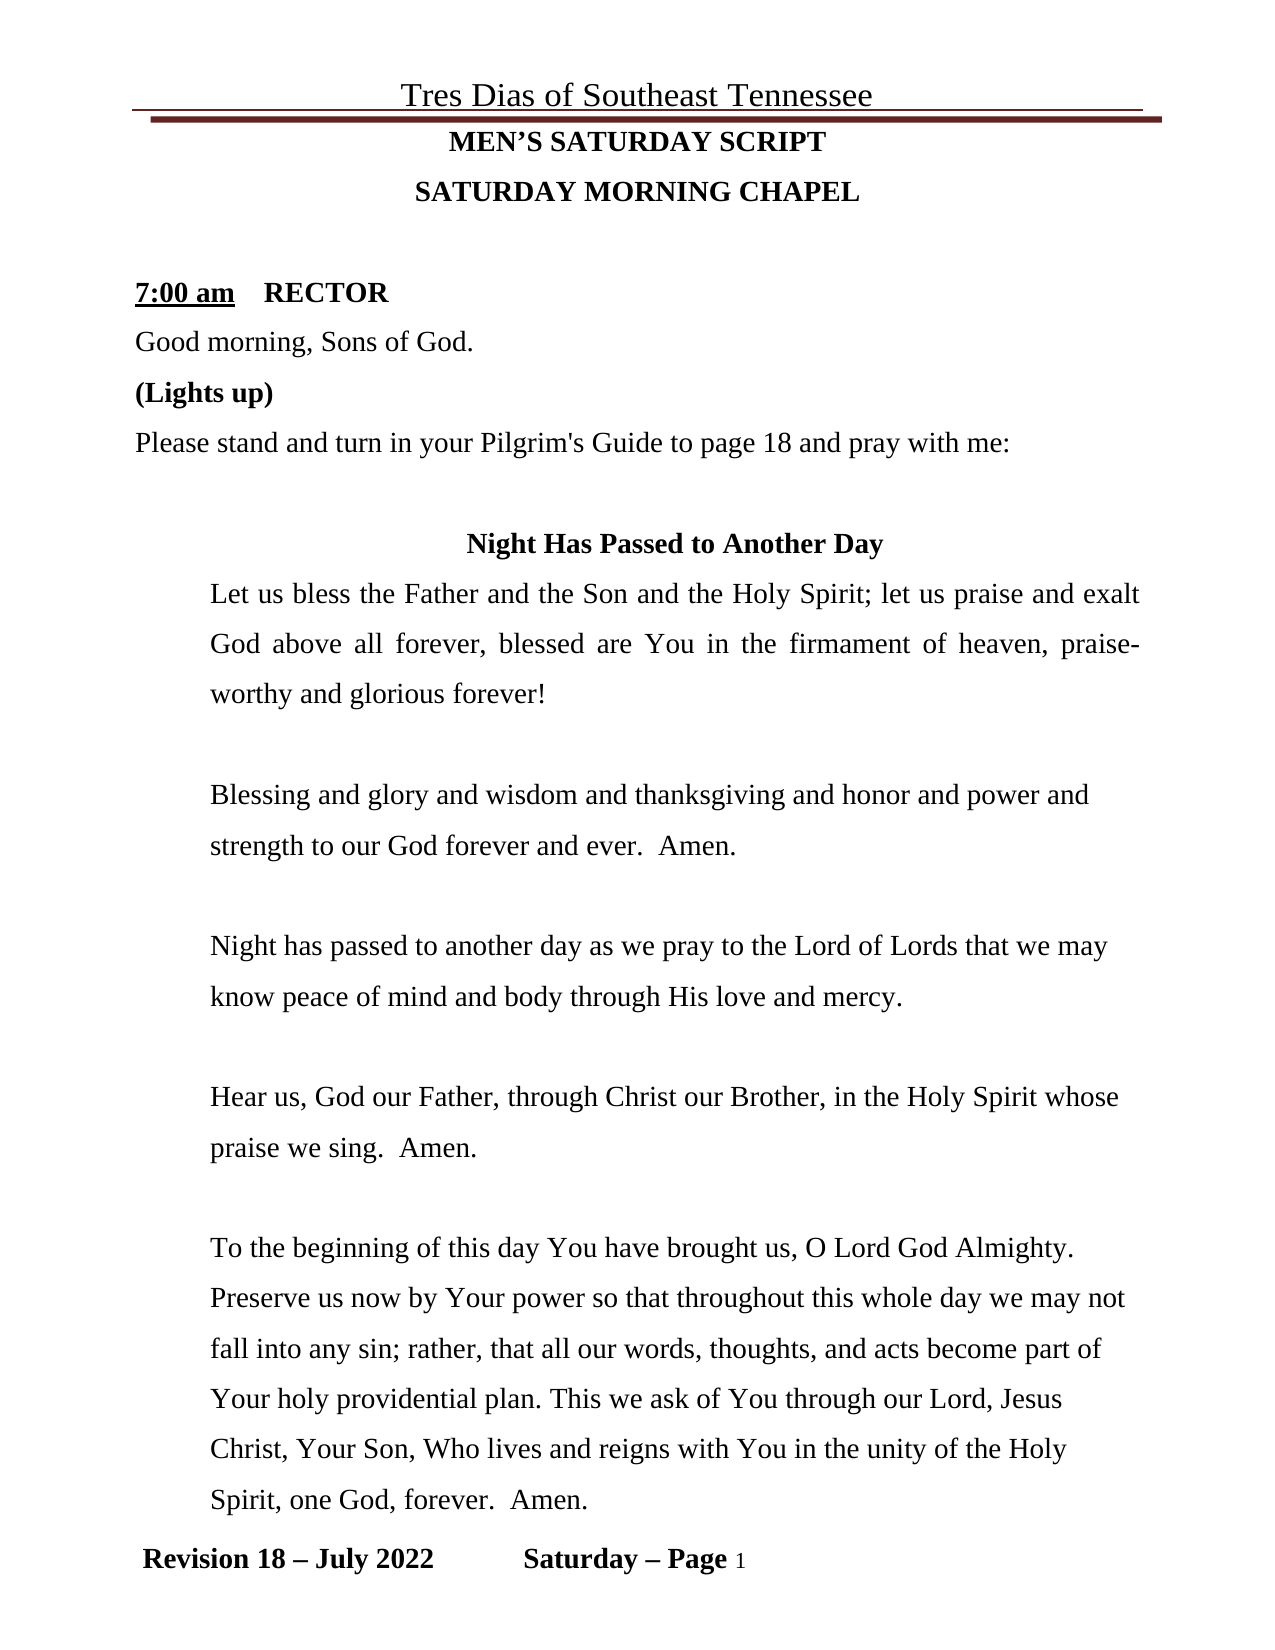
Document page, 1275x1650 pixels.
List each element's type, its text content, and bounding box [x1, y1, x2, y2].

subtitle Night Has Passed to Another Day [466, 526, 1173, 560]
subtitle (Lights up) [135, 375, 1173, 409]
text To the beginning of this day You have brought us, O Lord God Almighty. Preserve us now by Your power so that throughout this whole day we may not fall into any sin; rather, that all our words, thoughts, and acts become part of Your holy providential plan. This we ask of You through our Lord, Jesus Christ, Your Son, Who lives and reigns with You in the unity of the Holy Spirit, one God, forever. Amen. [210, 1230, 1127, 1515]
subtitle 7:00 am RECTOR [135, 275, 1173, 308]
text Good morning, Sons of God. [135, 324, 1173, 358]
text Please stand and turn in your Pilgrim's Guide to page 18 and pray with me: [135, 425, 1173, 459]
text Let us bless the Father and the Son and the Holy Spirit; let us praise and exalt God above all forever, blessed are You in the firmament of heaven, praise- worthy and glorious forever! [210, 576, 1141, 710]
text Blessing and glory and wisdom and thanksgiving and honor and power and strength to our God forever and ever. Amen. [210, 777, 1173, 861]
subtitle MEN’S SATURDAY SCRIPT SATURDAY MORNING CHAPEL [414, 124, 861, 208]
text Hear us, God our Father, through Christ our Brother, in the Holy Spirit whose praise we sing. Amen. [210, 1079, 1173, 1163]
text Night has passed to another day as we pray to the Lord of Lords that we may know peace of mind and body through His love and mercy. [210, 928, 1135, 1012]
